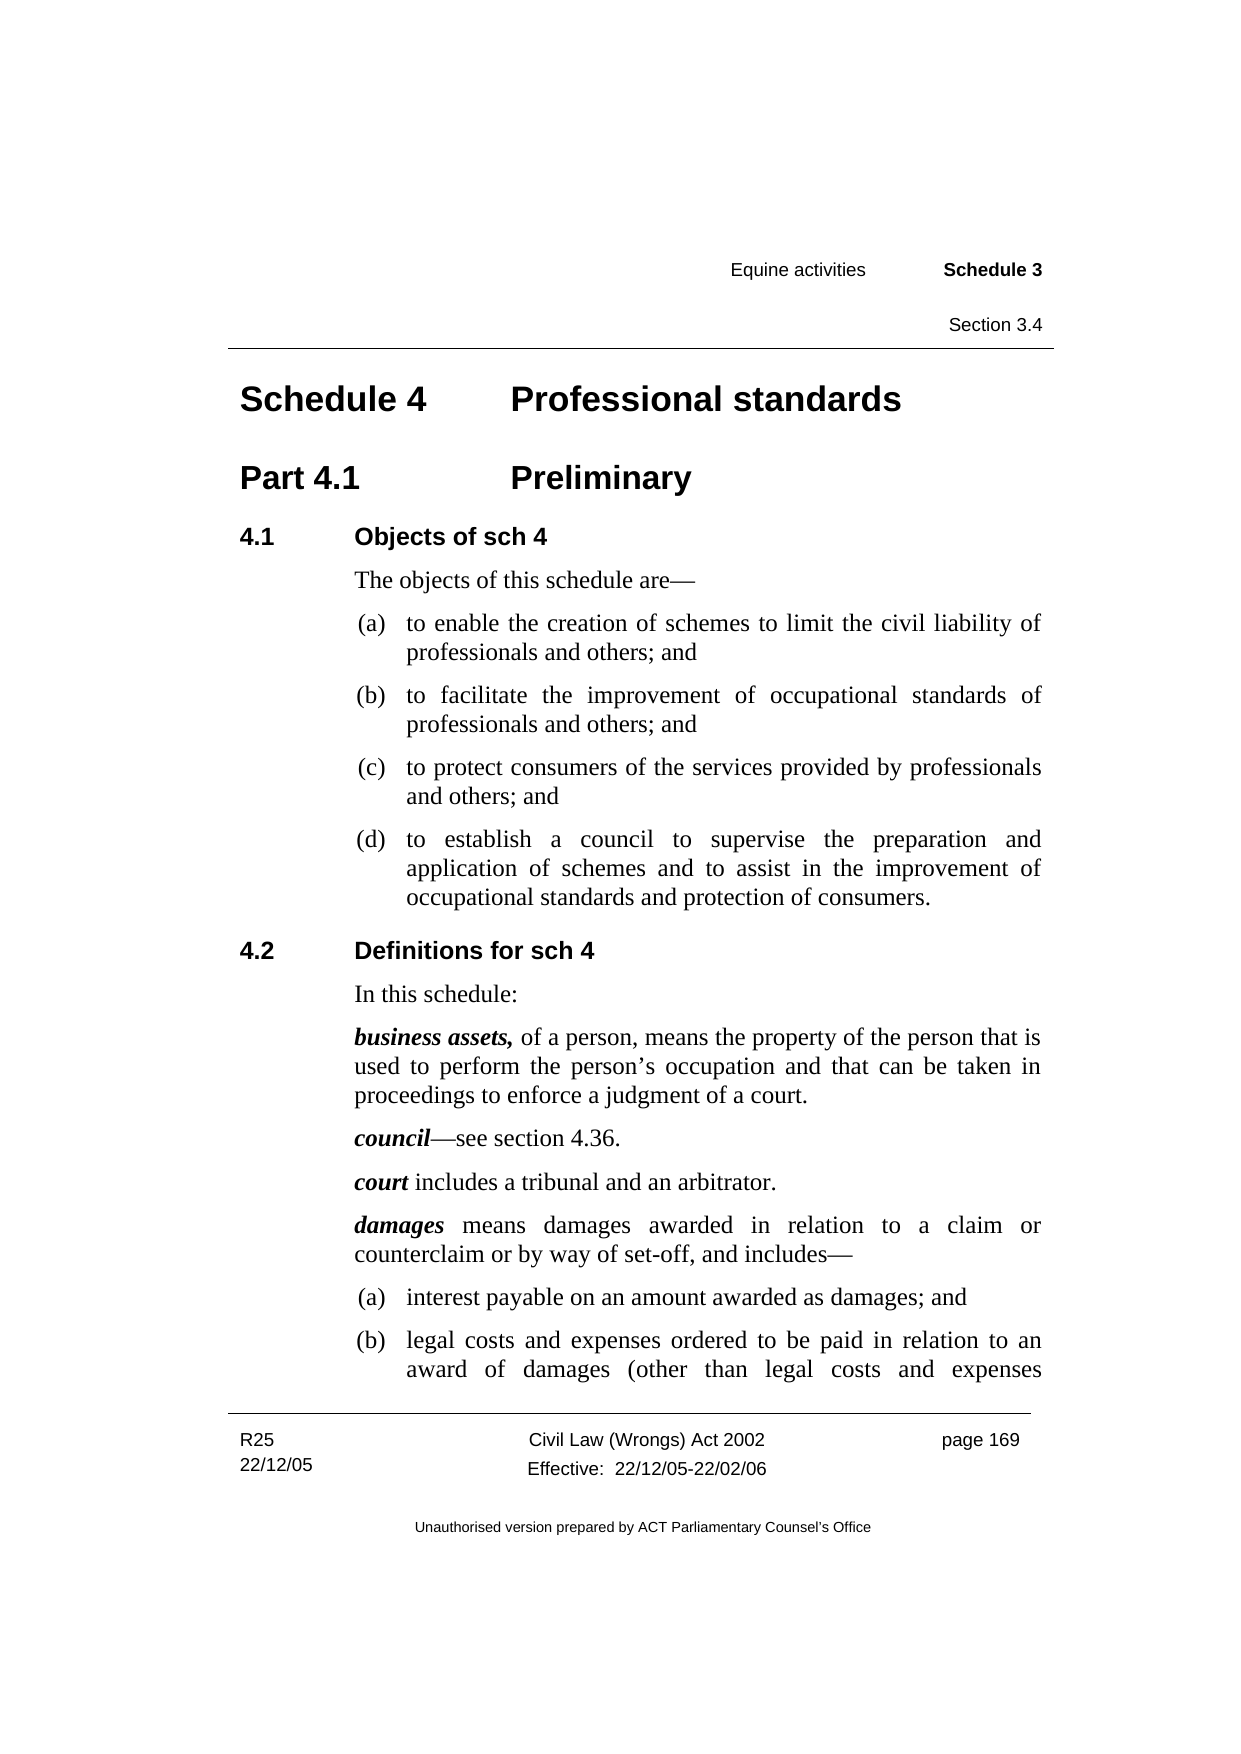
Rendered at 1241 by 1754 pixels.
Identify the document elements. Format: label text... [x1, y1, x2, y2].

text (d) to establish a council to supervise the preparation and application of schemes and to assist in the improvement of occupational standards and protection of consumers. [239, 824, 1042, 911]
text court includes a tribunal and an arbitrator. [354, 1167, 1042, 1195]
text 4.2 Definitions for sch 4 [239, 936, 1042, 964]
text council—see section 4.36. [354, 1123, 1042, 1152]
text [239, 1325, 1042, 1383]
text The objects of this schedule are— [354, 565, 1042, 594]
text (a) interest payable on an amount awarded as damages; and [239, 1282, 1042, 1311]
text Part 4.1 Preliminary [239, 458, 1042, 497]
text 4.1 Objects of sch 4 [239, 522, 1042, 550]
text (c) to protect consumers of the services provided by professionals and others; and [239, 752, 1042, 810]
text business assets, of a person, means the property of the person that is used to perform the person’s occupation and that can be taken in proceedings to enforce a judgment of a court. [354, 1022, 1042, 1109]
text (b) to facilitate the improvement of occupational standards of professionals and others; and [239, 680, 1042, 738]
text Schedule 4 Professional standards [239, 378, 1042, 418]
text In this schedule: [354, 979, 1042, 1008]
text damages means damages awarded in relation to a claim or counterclaim or by way of set-off, and includes— [354, 1210, 1042, 1267]
text (a) to enable the creation of schemes to limit the civil liability of professionals and others; and [239, 608, 1042, 666]
